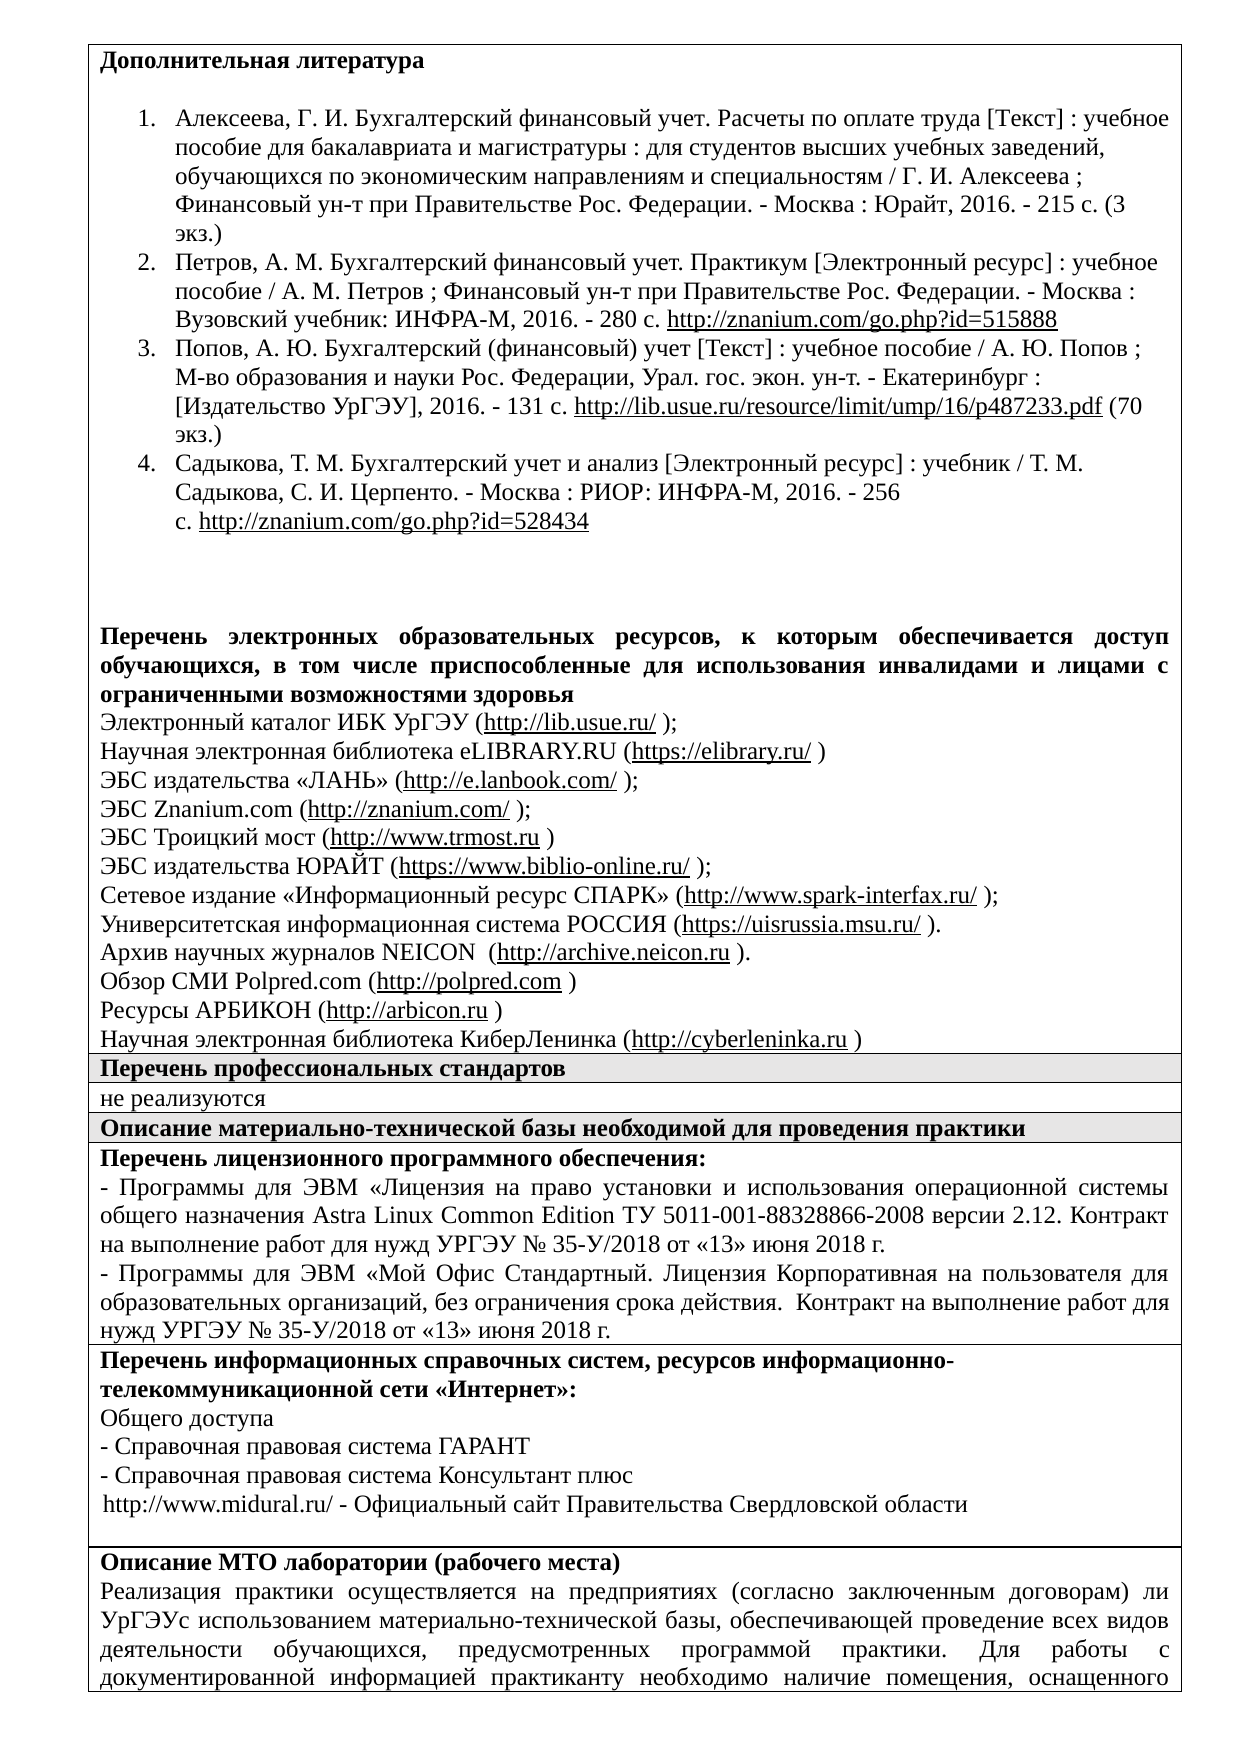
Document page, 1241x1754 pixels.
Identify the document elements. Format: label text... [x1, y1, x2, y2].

table_cell Описание материально-технической базы необходимой для проведения практики [89, 1113, 1181, 1142]
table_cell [89, 45, 1181, 1052]
table_cell Перечень лицензионного программного обеспечения: - Программы для ЭВМ «Лицензия на право установки и использования операционной системы общего назначения Astra Linux Common Edition ТУ 5011-001-88328866-2008 версии 2.12. Контракт на выполнение работ для нужд УРГЭУ № 35-У/2018 от «13» июня 2018 г. - Программы для ЭВМ «Мой Офис Стандартный. Лицензия Корпоративная на пользователя для образовательных организаций, без ограничения срока действия. Контракт на выполнение работ для нужд УРГЭУ № 35-У/2018 от «13» июня 2018 г. [89, 1143, 1181, 1344]
table_cell Перечень профессиональных стандартов [89, 1054, 1181, 1082]
table_cell Перечень информационных справочных систем, ресурсов информационно-телекоммуникационной сети «Интернет»: Общего доступа - Справочная правовая система ГАРАНТ - Справочная правовая система Консультант плюс http://www.midural.ru/ - Официальный сайт Правительства Свердловской области [89, 1345, 1181, 1546]
table_cell не реализуются [89, 1083, 1181, 1112]
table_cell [89, 1548, 1181, 1691]
